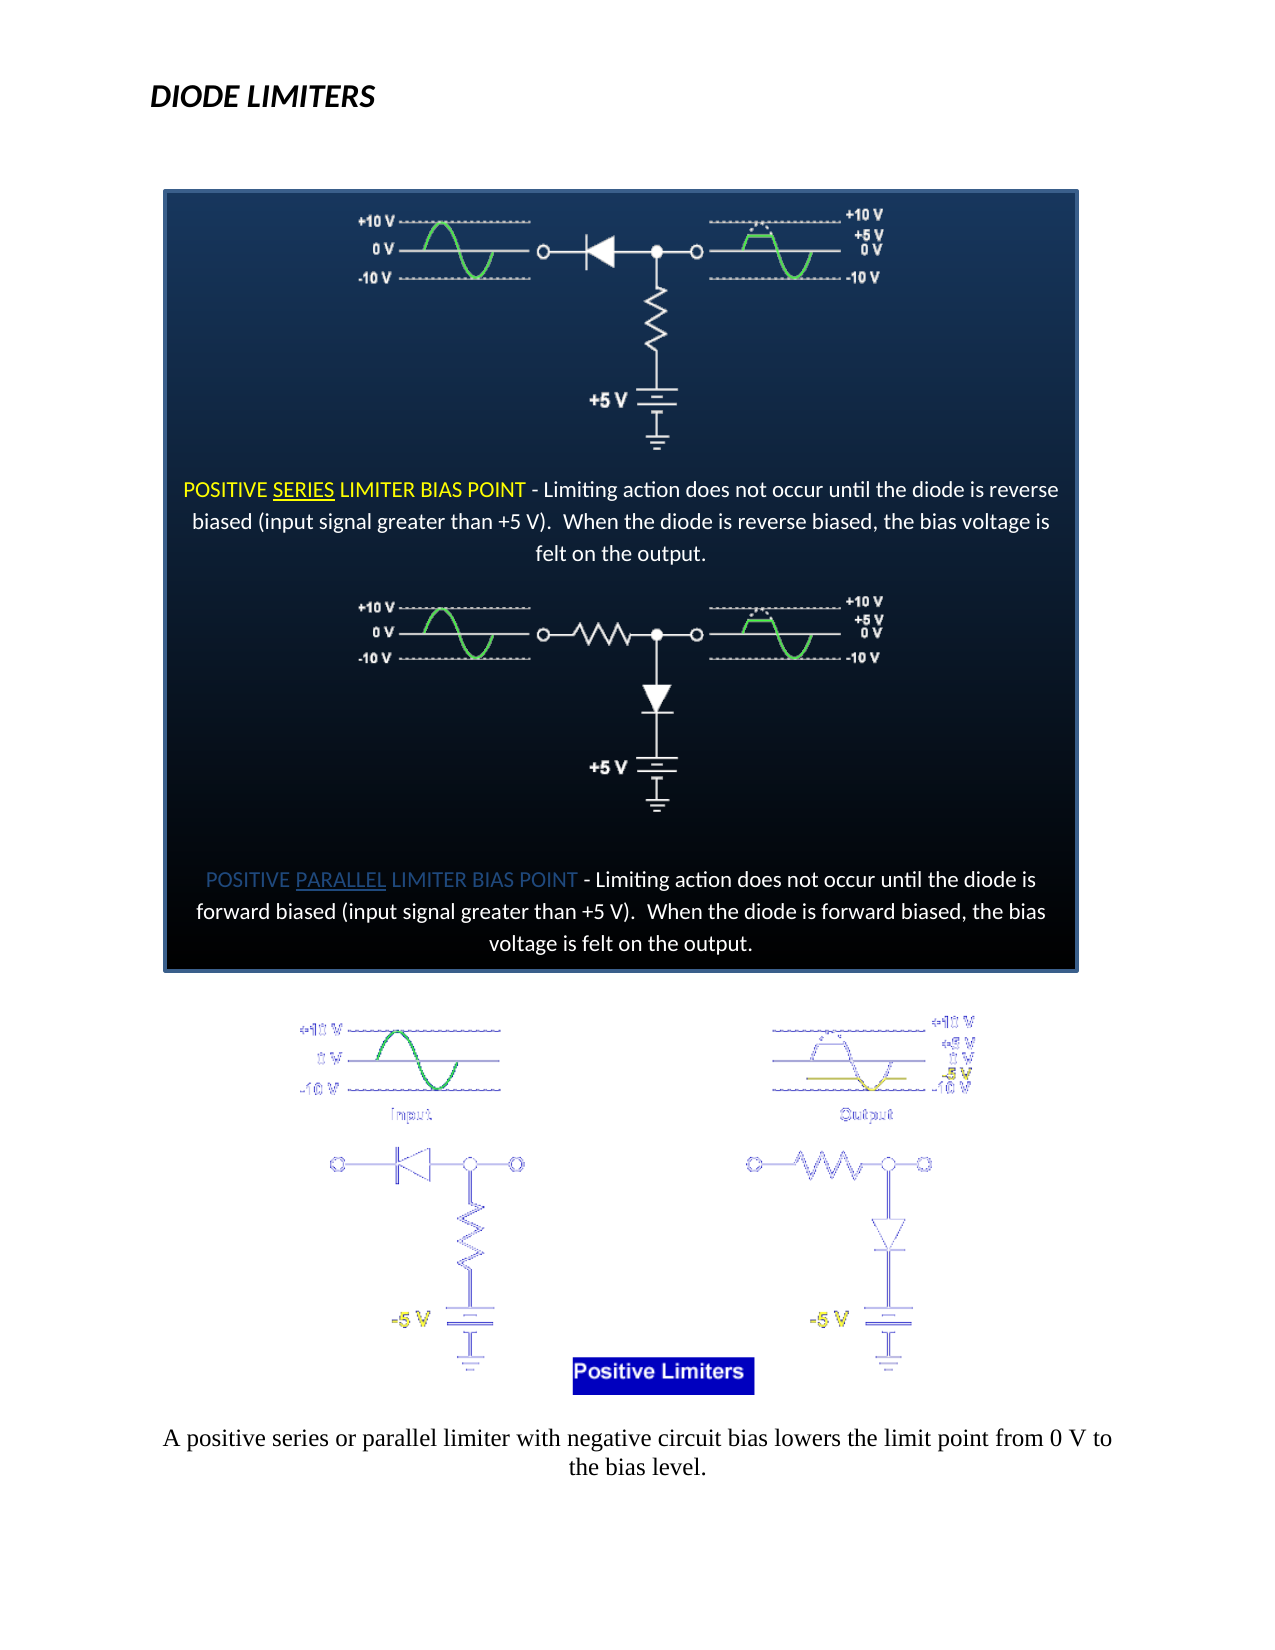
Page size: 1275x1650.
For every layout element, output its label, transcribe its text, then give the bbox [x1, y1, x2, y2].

picture [358, 592, 884, 812]
text A positive series or parallel limiter with negative circuit bias lowers the limit point from 0 V to the bias level. [150, 1423, 1125, 1481]
picture [300, 1012, 976, 1395]
picture [358, 204, 884, 450]
